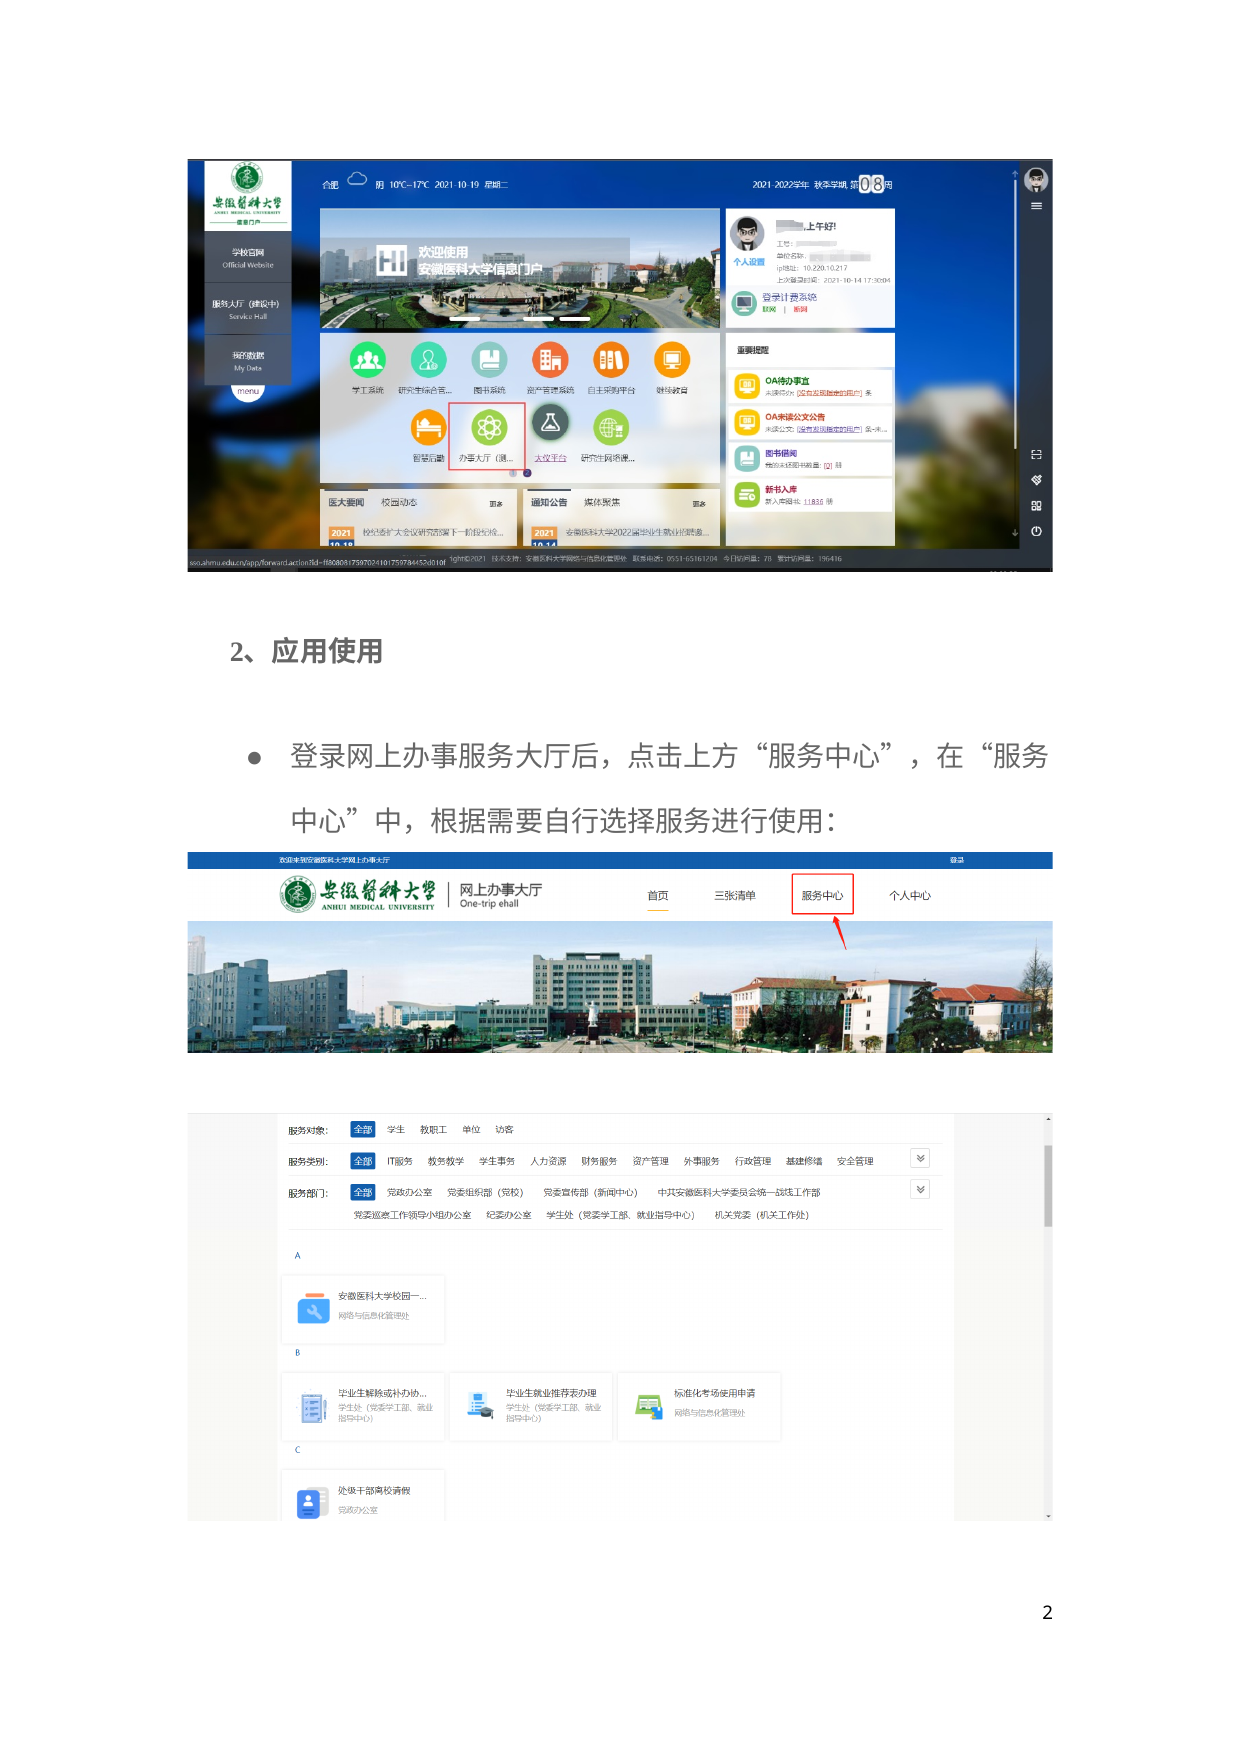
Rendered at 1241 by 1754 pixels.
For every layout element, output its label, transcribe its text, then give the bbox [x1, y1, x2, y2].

picture [187, 1113, 1053, 1521]
list 登录网上办事服务大厅后，点击上方“服务中心”，在“服务中心”中，根据需要自行选择服务进行使用： [246, 722, 1053, 852]
text 2、应用使用 [229, 616, 1053, 681]
picture [187, 159, 1053, 572]
picture [187, 852, 1053, 1053]
